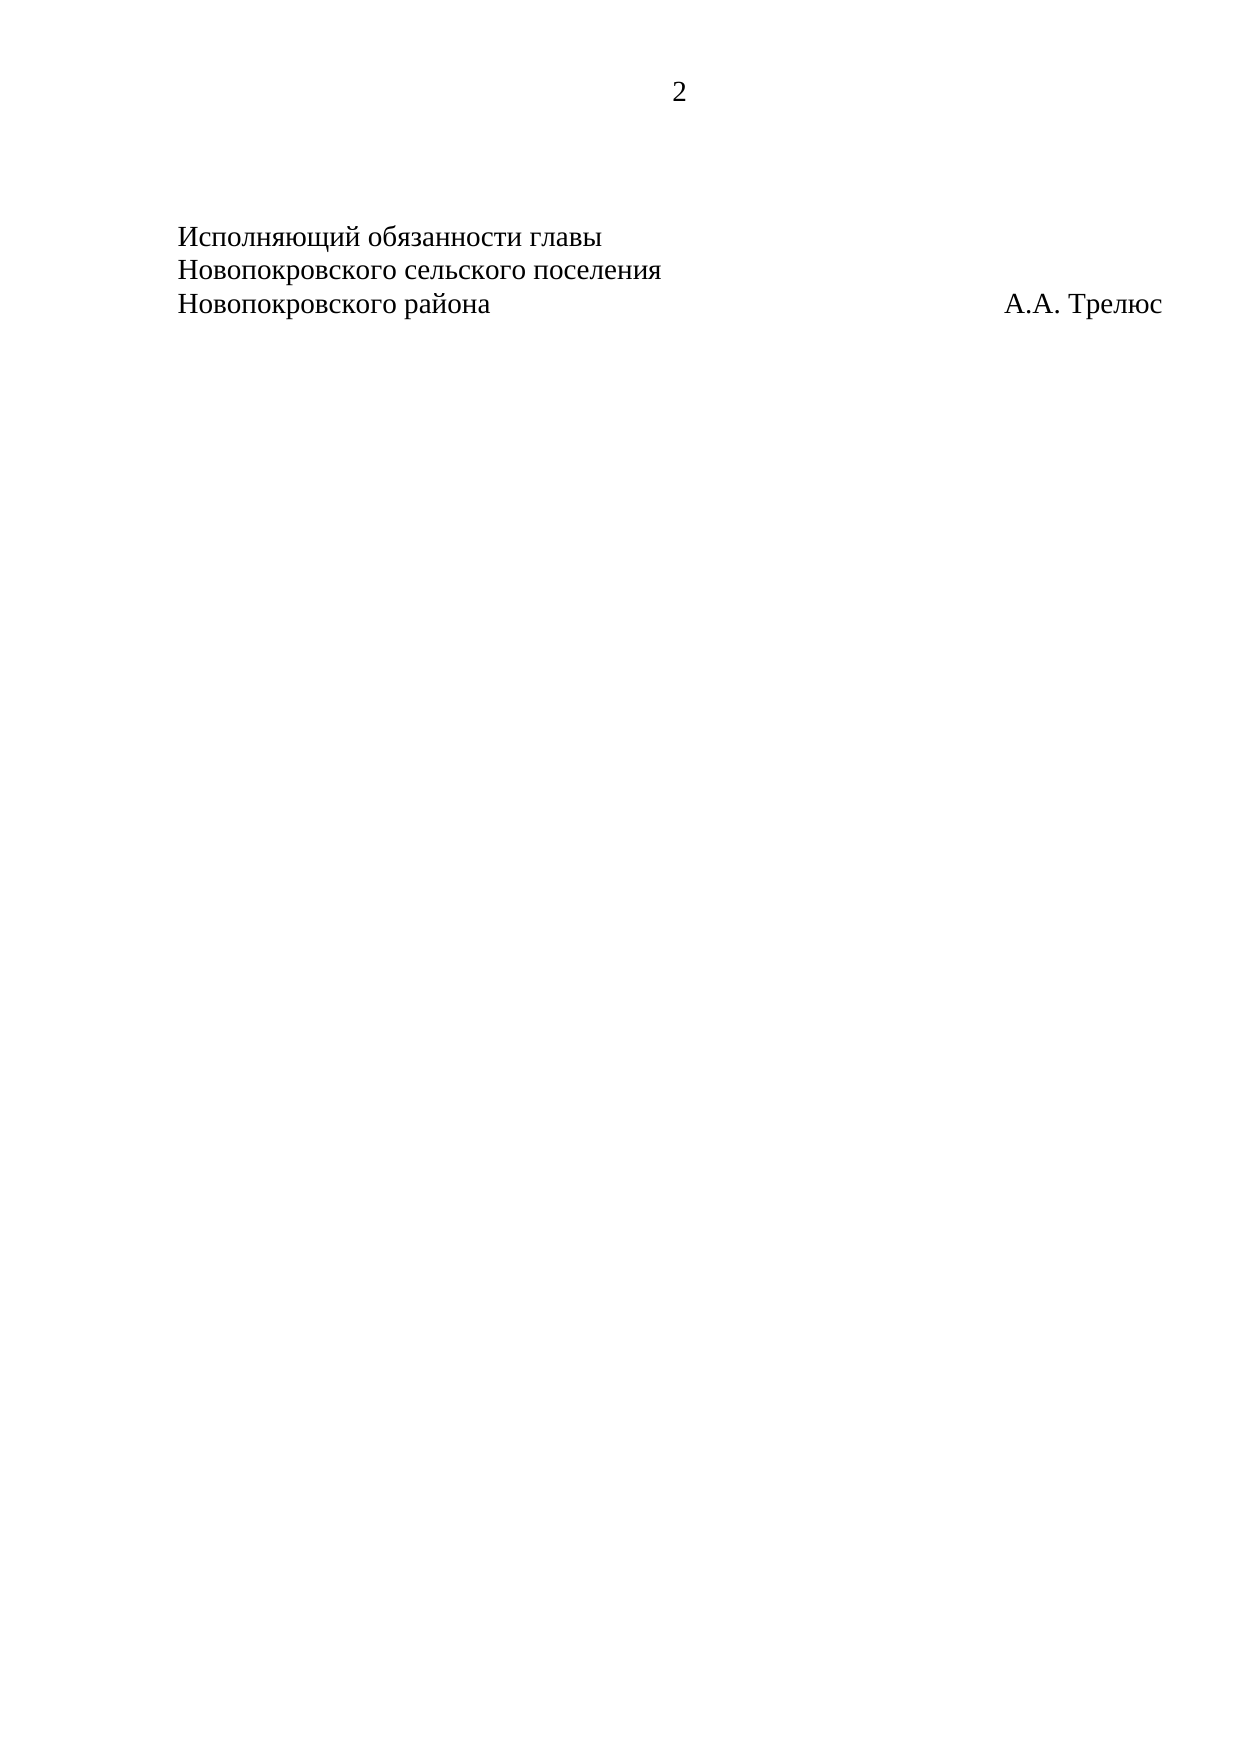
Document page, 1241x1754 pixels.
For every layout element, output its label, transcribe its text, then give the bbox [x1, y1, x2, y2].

title Новопокровского района А.А. Трелюс [177, 286, 1181, 319]
title Исполняющий обязанности главы [177, 219, 1181, 252]
title Новопокровского сельского поселения [177, 252, 1181, 286]
